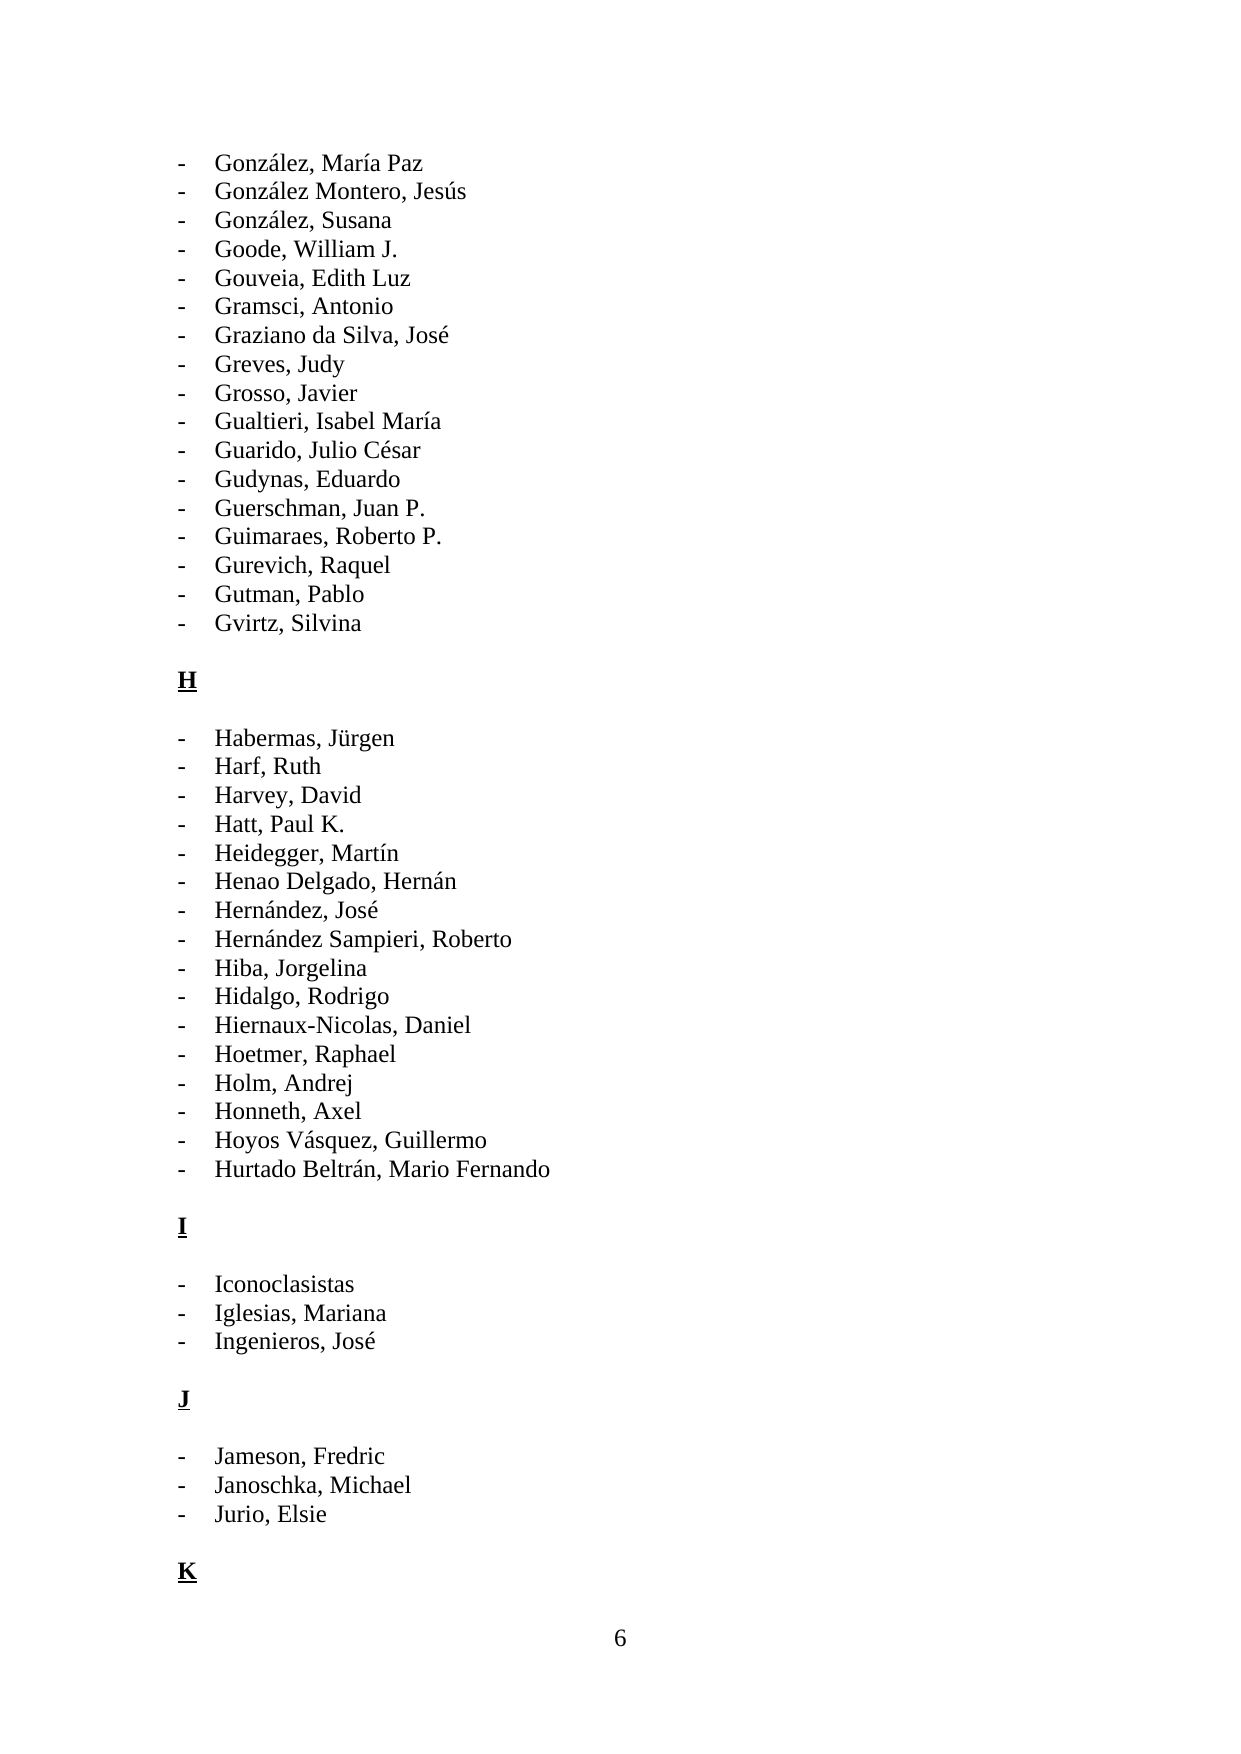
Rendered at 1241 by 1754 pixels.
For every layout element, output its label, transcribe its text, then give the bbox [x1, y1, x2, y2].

list Gouveia, Edith Luz [177, 263, 1063, 291]
list Hoyos Vásquez, Guillermo [177, 1125, 1063, 1154]
list Heidegger, Martín [177, 838, 1063, 866]
text I [177, 1211, 1063, 1240]
list Habermas, Jürgen [177, 723, 1063, 751]
list Janoschka, Michael [177, 1470, 1063, 1499]
list Hurtado Beltrán, Mario Fernando [177, 1154, 1063, 1183]
list González, Susana [177, 205, 1063, 234]
list Gutman, Pablo [177, 579, 1063, 608]
list González Montero, Jesús [177, 176, 1063, 205]
list Henao Delgado, Hernán [177, 866, 1063, 895]
list Hernández Sampieri, Roberto [177, 924, 1063, 953]
list Hernández, José [177, 895, 1063, 924]
list Guarido, Julio César [177, 435, 1063, 464]
list Gualtieri, Isabel María [177, 406, 1063, 435]
text J [177, 1384, 1063, 1413]
list Gramsci, Antonio [177, 291, 1063, 320]
list Guimaraes, Roberto P. [177, 521, 1063, 550]
list Honneth, Axel [177, 1096, 1063, 1125]
list Hiernaux-Nicolas, Daniel [177, 1010, 1063, 1039]
list Ingenieros, José [177, 1326, 1063, 1355]
list González, María Paz [177, 148, 1063, 176]
list Goode, William J. [177, 234, 1063, 263]
list Harf, Ruth [177, 751, 1063, 780]
list Holm, Andrej [177, 1068, 1063, 1096]
list Gudynas, Eduardo [177, 464, 1063, 493]
text K [177, 1556, 1063, 1585]
list Hiba, Jorgelina [177, 953, 1063, 981]
list Jameson, Fredric [177, 1441, 1063, 1470]
list Hidalgo, Rodrigo [177, 981, 1063, 1010]
list Graziano da Silva, José [177, 320, 1063, 349]
list Hatt, Paul K. [177, 809, 1063, 838]
list Gvirtz, Silvina [177, 608, 1063, 636]
list Gurevich, Raquel [177, 550, 1063, 579]
list Harvey, David [177, 780, 1063, 809]
text H [177, 665, 1063, 694]
list Jurio, Elsie [177, 1499, 1063, 1528]
list Guerschman, Juan P. [177, 493, 1063, 521]
list Iconoclasistas [177, 1269, 1063, 1298]
list Hoetmer, Raphael [177, 1039, 1063, 1068]
list Greves, Judy [177, 349, 1063, 378]
list Iglesias, Mariana [177, 1298, 1063, 1326]
list Grosso, Javier [177, 378, 1063, 406]
